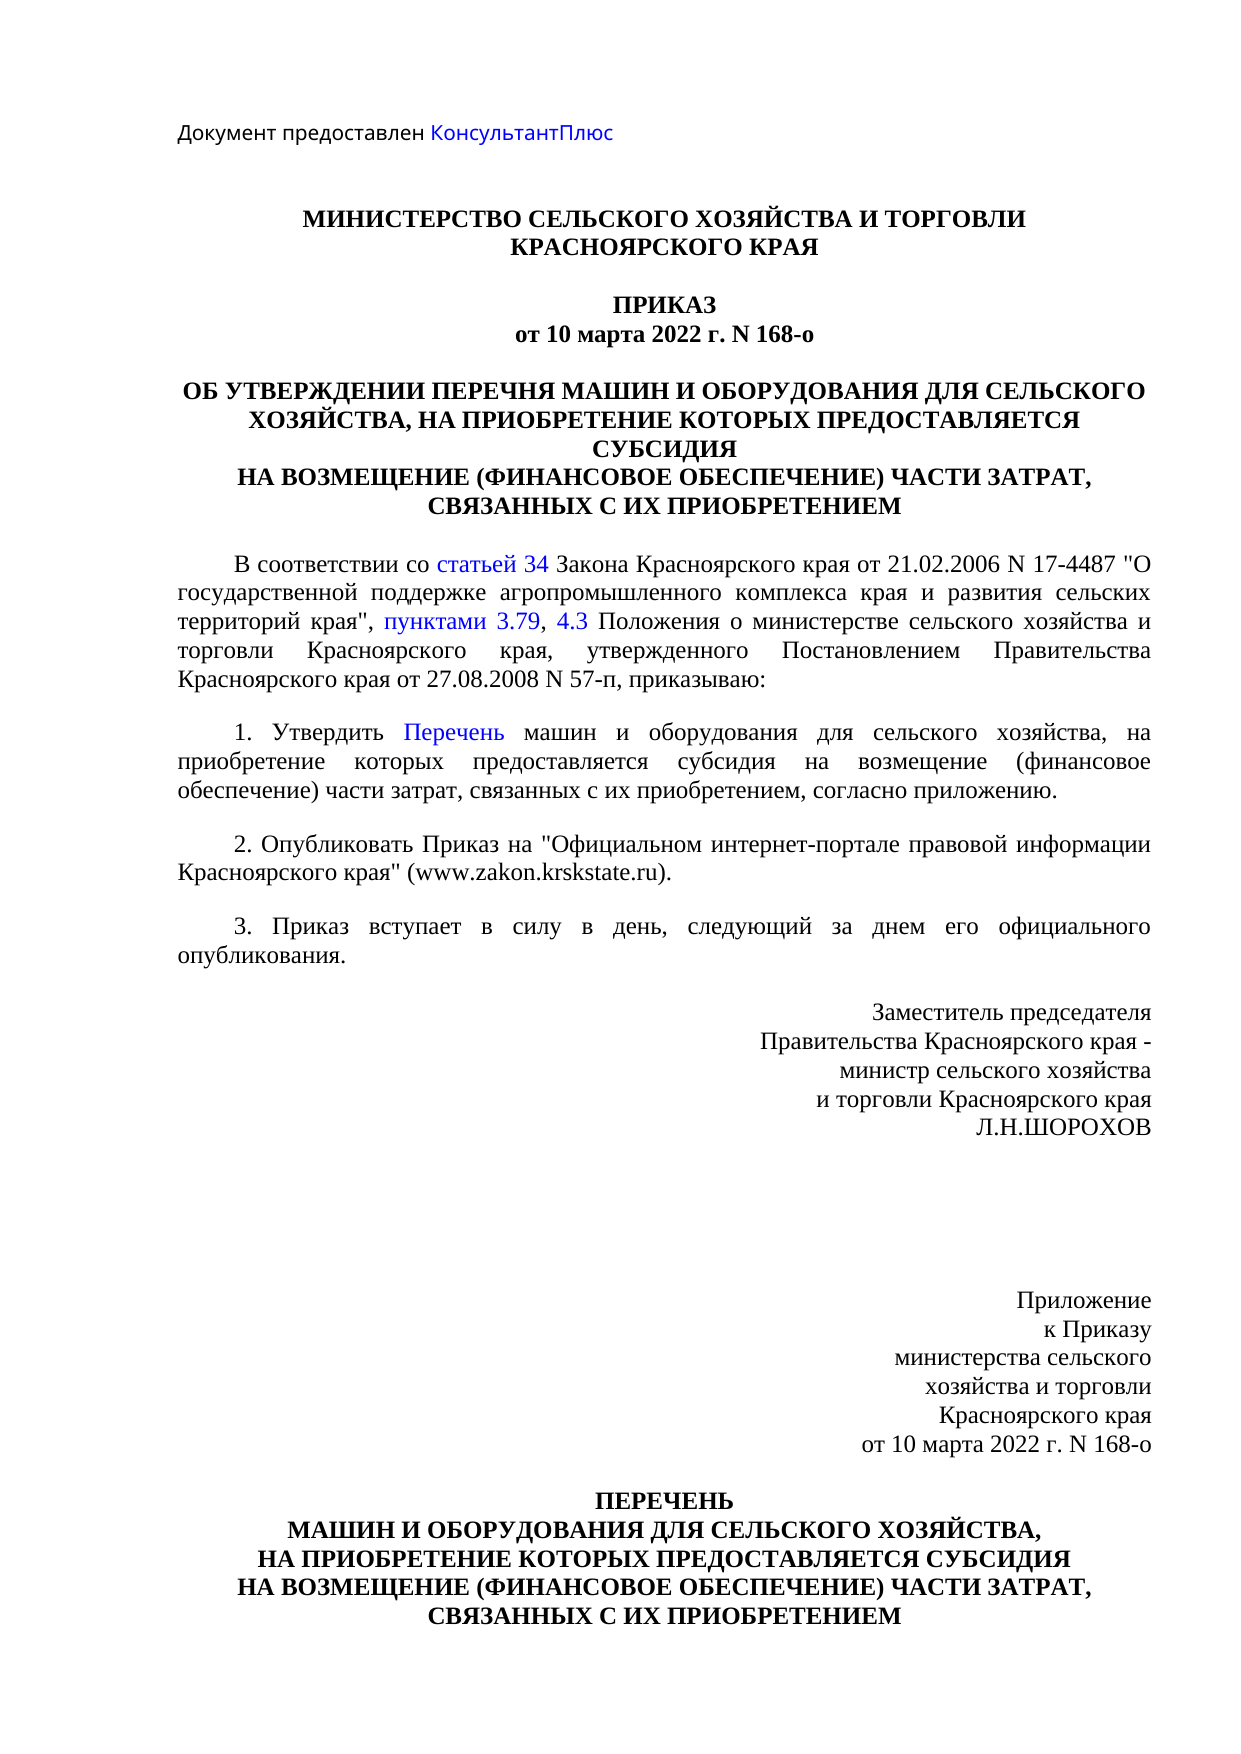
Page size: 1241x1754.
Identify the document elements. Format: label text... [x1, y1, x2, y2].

title СВЯЗАННЫХ С ИХ ПРИОБРЕТЕНИЕМ [177, 1601, 1152, 1630]
text к Приказу [177, 1314, 1152, 1342]
text и торговли Красноярского края [177, 1084, 1152, 1112]
title ПЕРЕЧЕНЬ [177, 1486, 1152, 1515]
title КРАСНОЯРСКОГО КРАЯ [177, 232, 1152, 261]
text 3. Приказ вступает в силу в день, следующий за днем его официального опубликования. [177, 911, 1152, 969]
title СВЯЗАННЫХ С ИХ ПРИОБРЕТЕНИЕМ [177, 491, 1152, 520]
title ОБ УТВЕРЖДЕНИИ ПЕРЕЧНЯ МАШИН И ОБОРУДОВАНИЯ ДЛЯ СЕЛЬСКОГО [177, 376, 1152, 405]
text от 10 марта 2022 г. N 168-о [177, 1429, 1152, 1457]
text В соответствии со статьей 34 Закона Красноярского края от 21.02.2006 N 17-4487 "О государственной поддержке агропромышленного комплекса края и развития сельских территорий края", пунктами 3.79, 4.3 Положения о министерстве сельского хозяйства и торговли Красноярского края, утвержденного Постановлением Правительства Красноярского края от 27.08.2008 N 57-п, приказываю: [177, 549, 1152, 692]
text Л.Н.ШОРОХОВ [177, 1112, 1152, 1141]
title ХОЗЯЙСТВА, НА ПРИОБРЕТЕНИЕ КОТОРЫХ ПРЕДОСТАВЛЯЕТСЯ СУБСИДИЯ [177, 405, 1152, 462]
title Документ предоставлен КонсультантПлюс [177, 118, 1152, 175]
title НА ПРИОБРЕТЕНИЕ КОТОРЫХ ПРЕДОСТАВЛЯЕТСЯ СУБСИДИЯ [177, 1544, 1152, 1572]
text Правительства Красноярского края - [177, 1026, 1152, 1055]
text министерства сельского [177, 1342, 1152, 1371]
title НА ВОЗМЕЩЕНИЕ (ФИНАНСОВОЕ ОБЕСПЕЧЕНИЕ) ЧАСТИ ЗАТРАТ, [177, 1572, 1152, 1601]
title НА ВОЗМЕЩЕНИЕ (ФИНАНСОВОЕ ОБЕСПЕЧЕНИЕ) ЧАСТИ ЗАТРАТ, [177, 462, 1152, 491]
text 1. Утвердить Перечень машин и оборудования для сельского хозяйства, на приобретение которых предоставляется субсидия на возмещение (финансовое обеспечение) части затрат, связанных с их приобретением, согласно приложению. [177, 717, 1152, 804]
title ПРИКАЗ [177, 290, 1152, 319]
title от 10 марта 2022 г. N 168-о [177, 319, 1152, 347]
title МИНИСТЕРСТВО СЕЛЬСКОГО ХОЗЯЙСТВА И ТОРГОВЛИ [177, 204, 1152, 232]
title МАШИН И ОБОРУДОВАНИЯ ДЛЯ СЕЛЬСКОГО ХОЗЯЙСТВА, [177, 1515, 1152, 1544]
text Заместитель председателя [177, 997, 1152, 1026]
text Красноярского края [177, 1400, 1152, 1429]
text 2. Опубликовать Приказ на "Официальном интернет-портале правовой информации Красноярского края" (www.zakon.krskstate.ru). [177, 829, 1152, 886]
text хозяйства и торговли [177, 1371, 1152, 1400]
text министр сельского хозяйства [177, 1055, 1152, 1084]
text Приложение [177, 1285, 1152, 1314]
